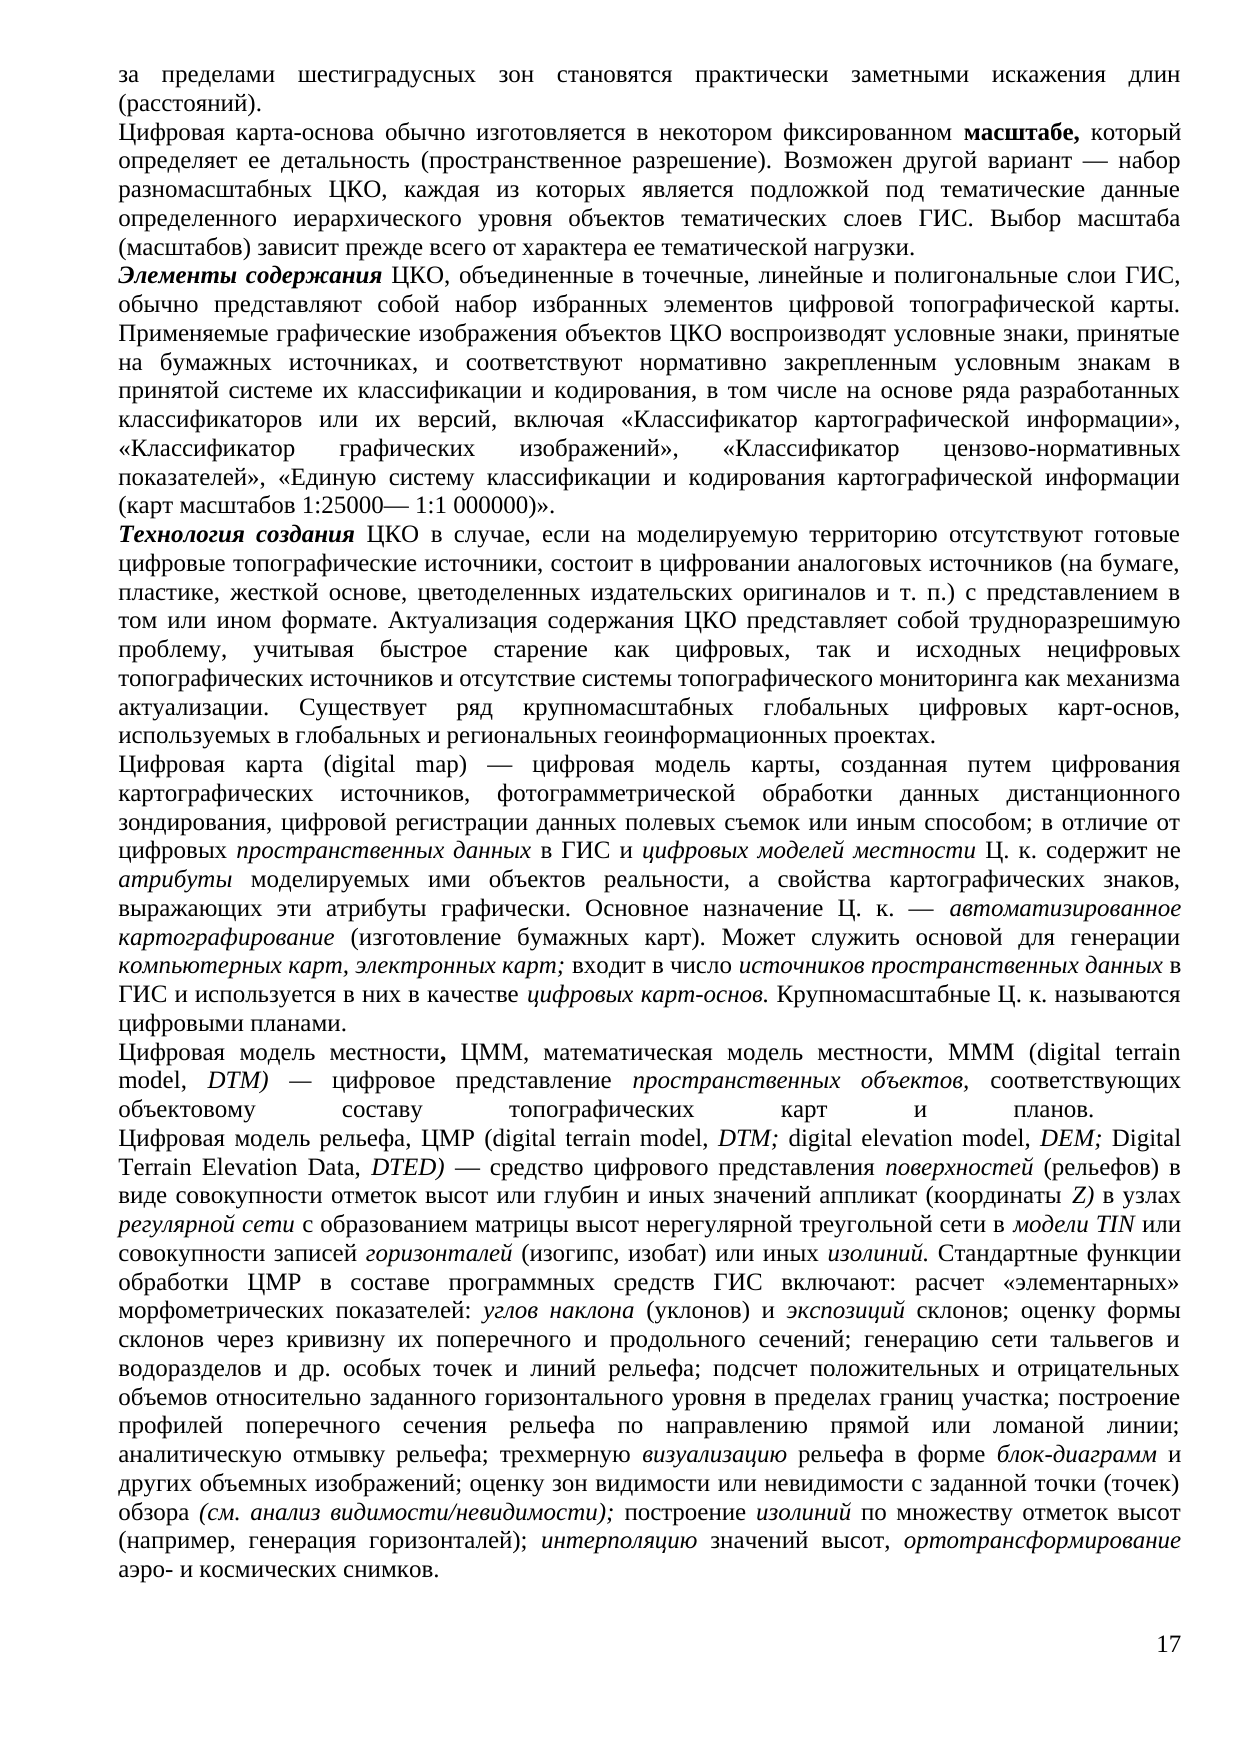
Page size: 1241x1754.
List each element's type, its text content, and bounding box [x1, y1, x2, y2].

text Цифровая карта (digital map) — цифровая модель карты, созданная путем цифрования картографических источников, фотограмметрической обработки данных дистанционного зондирования, цифровой регистрации данных полевых съемок или иным способом; в отличие от цифровых пространственных данных в ГИС и цифровых моделей местности Ц. к. содержит не атрибуты моделируемых ими объектов реальности, а свойства картографических знаков, выражающих эти атрибуты графически. Основное назначение Ц. к. — автоматизированное картографирование (изготовление бумажных карт). Может служить основой для генерации компьютерных карт, электронных карт; входит в число источников пространственных данных в ГИС и используется в них в качестве цифровых карт-основ. Крупномасштабные Ц. к. называются цифровыми планами. [118, 749, 1181, 1037]
text Элементы содержания ЦКО, объединенные в точечные, линейные и полигональные слои ГИС, обычно представляют собой набор избранных элементов цифровой топографической карты. Применяемые графические изображения объектов ЦКО воспроизводят условные знаки, принятые на бумажных источниках, и соответствуют нормативно закрепленным условным знакам в принятой системе их классификации и кодирования, в том числе на основе ряда разработанных классификаторов или их версий, включая «Классификатор картографической информации», «Классификатор графических изображений», «Классификатор цензово-нормативных показателей», «Единую систему классификации и кодирования картографической информации (карт масштабов 1:25000— 1:1 000000)». [118, 260, 1181, 519]
text Технология создания ЦКО в случае, если на моделируемую территорию отсутствуют готовые цифровые топографические источники, состоит в цифровании аналоговых источников (на бумаге, пластике, жесткой основе, цветоделенных издательских оригиналов и т. п.) с представлением в том или ином формате. Актуализация содержания ЦКО представляет собой трудноразрешимую проблему, учитывая быстрое старение как цифровых, так и исходных нецифровых топографических источников и отсутствие системы топографического мониторинга как механизма актуализации. Существует ряд крупномасштабных глобальных цифровых карт-основ, используемых в глобальных и региональных геоинформационных проектах. [118, 519, 1181, 749]
text Цифровая модель местности, ЦММ, математическая модель местности, МММ (digital terrain model, DTM) — цифровое представление пространственных объектов, соответствующих объектовому составу топографических карт и планов. Цифровая модель рельефа, ЦМР (digital terrain model, DTM; digital elevation model, DEM; Digital Terrain Elevation Data, DTED) — средство цифрового представления поверхностей (рельефов) в виде совокупности отметок высот или глубин и иных значений аппликат (координаты Z) в узлах регулярной сети с образованием матрицы высот нерегулярной треугольной сети в модели TIN или совокупности записей горизонталей (изогипс, изобат) или иных изолиний. Стандартные функции обработки ЦМР в составе программных средств ГИС включают: расчет «элементарных» морфометрических показателей: углов наклона (уклонов) и экспозиций склонов; оценку формы склонов через кривизну их поперечного и продольного сечений; генерацию сети тальвегов и водоразделов и др. особых точек и линий рельефа; подсчет положительных и отрицательных объемов относительно заданного горизонтального уровня в пределах границ участка; построение профилей поперечного сечения рельефа по направлению прямой или ломаной линии; аналитическую отмывку рельефа; трехмерную визуализацию рельефа в форме блок-диаграмм и других объемных изображений; оценку зон видимости или невидимости с заданной точки (точек) обзора (см. анализ видимости/невидимости); построение изолиний по множеству отметок высот (например, генерация горизонталей); интерполяцию значений высот, ортотрансформирование аэро- и космических снимков. [118, 1037, 1181, 1583]
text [118, 59, 1181, 117]
text Цифровая карта-основа обычно изготовляется в некотором фиксированном масштабе, который определяет ее детальность (пространственное разрешение). Возможен другой вариант — набор разномасштабных ЦКО, каждая из которых является подложкой под тематические данные определенного иерархического уровня объектов тематических слоев ГИС. Выбор масштаба (масштабов) зависит прежде всего от характера ее тематической нагрузки. [118, 117, 1181, 260]
